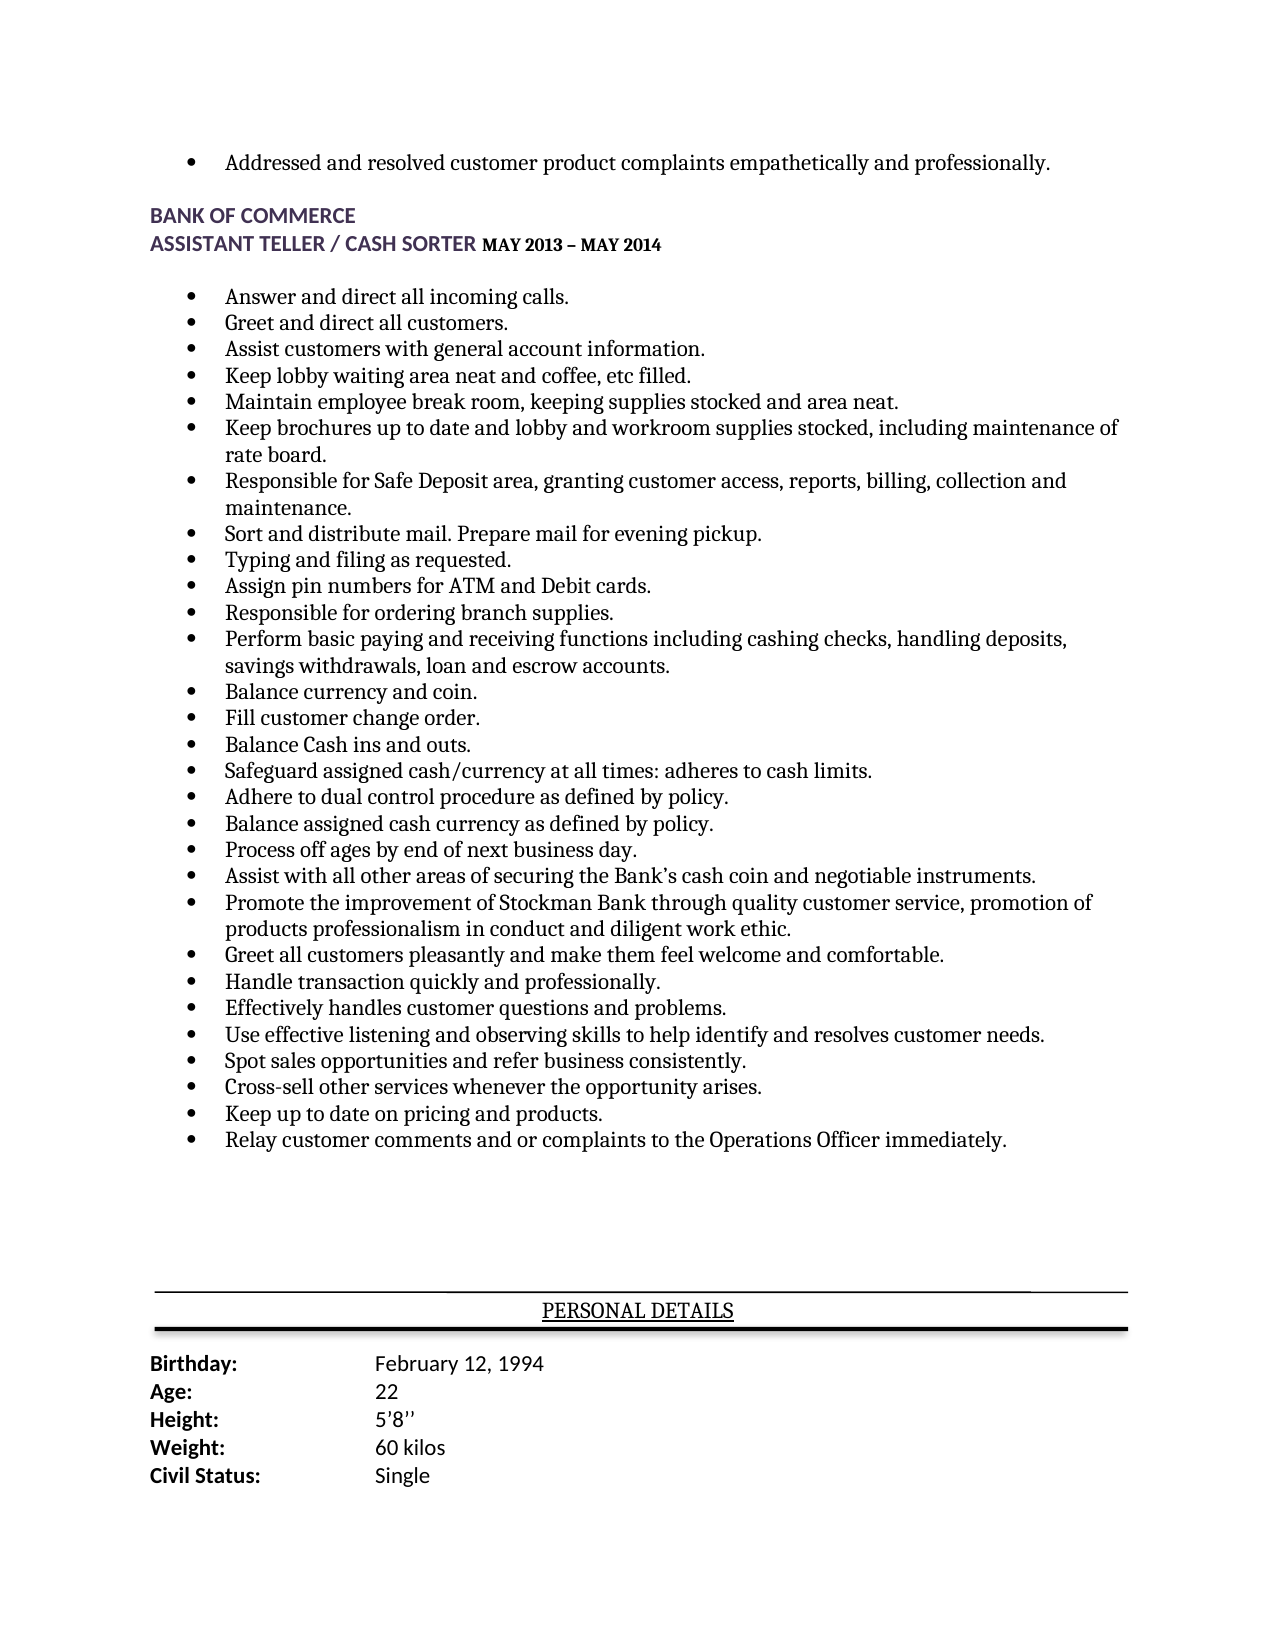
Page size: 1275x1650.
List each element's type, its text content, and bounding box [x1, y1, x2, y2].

list Promote the improvement of Stockman Bank through quality customer service, promotion of products professionalism in conduct and diligent work ethic. [187, 889, 1125, 942]
list Perform basic paying and receiving functions including cashing checks, handling deposits, savings withdrawals, loan and escrow accounts. [187, 626, 1125, 679]
text Birthday: February 12, 1994 [150, 1349, 1125, 1377]
list Answer and direct all incoming calls. [187, 283, 1125, 310]
list Maintain employee break room, keeping supplies stocked and area neat. [187, 389, 1125, 415]
list Fill customer change order. [187, 705, 1125, 731]
list Assist with all other areas of securing the Bank’s cash coin and negotiable instruments. [187, 863, 1125, 889]
list Greet all customers pleasantly and make them feel welcome and comfortable. [187, 942, 1125, 969]
list Safeguard assigned cash/currency at all times: adheres to cash limits. [187, 758, 1125, 784]
list Process off ages by end of next business day. [187, 837, 1125, 863]
text Age: 22 [150, 1377, 1125, 1405]
list Handle transaction quickly and professionally. [187, 969, 1125, 995]
list Balance Cash ins and outs. [187, 731, 1125, 758]
list Keep up to date on pricing and products. [187, 1100, 1125, 1127]
list Cross-sell other services whenever the opportunity arises. [187, 1074, 1125, 1100]
list Keep lobby waiting area neat and coffee, etc filled. [187, 362, 1125, 389]
list Effectively handles customer questions and problems. [187, 995, 1125, 1021]
text ASSISTANT TELLER / CASH SORTER MAY 2013 – MAY 2014 [150, 229, 1125, 257]
list Relay customer comments and or complaints to the Operations Officer immediately. [187, 1127, 1125, 1153]
list Typing and filing as requested. [187, 547, 1125, 573]
list Addressed and resolved customer product complaints empathetically and professionally. [187, 150, 1125, 176]
list Balance assigned cash currency as defined by policy. [187, 811, 1125, 837]
list Greet and direct all customers. [187, 310, 1125, 336]
list Adhere to dual control procedure as defined by policy. [187, 784, 1125, 811]
list Sort and distribute mail. Prepare mail for evening pickup. [187, 521, 1125, 547]
list Responsible for ordering branch supplies. [187, 600, 1125, 626]
text Height: 5’8’’ [150, 1405, 1125, 1433]
text BANK OF COMMERCE [150, 201, 1125, 229]
text Weight: 60 kilos [150, 1433, 1125, 1461]
text PERSONAL DETAILS [150, 1298, 1125, 1324]
list Assign pin numbers for ATM and Debit cards. [187, 573, 1125, 600]
list Assist customers with general account information. [187, 336, 1125, 362]
list Spot sales opportunities and refer business consistently. [187, 1048, 1125, 1074]
list Responsible for Safe Deposit area, granting customer access, reports, billing, collection and maintenance. [187, 468, 1125, 521]
list Keep brochures up to date and lobby and workroom supplies stocked, including maintenance of rate board. [187, 415, 1125, 468]
list Balance currency and coin. [187, 679, 1125, 705]
list Use effective listening and observing skills to help identify and resolves customer needs. [187, 1021, 1125, 1048]
text Civil Status: Single [150, 1461, 1125, 1489]
